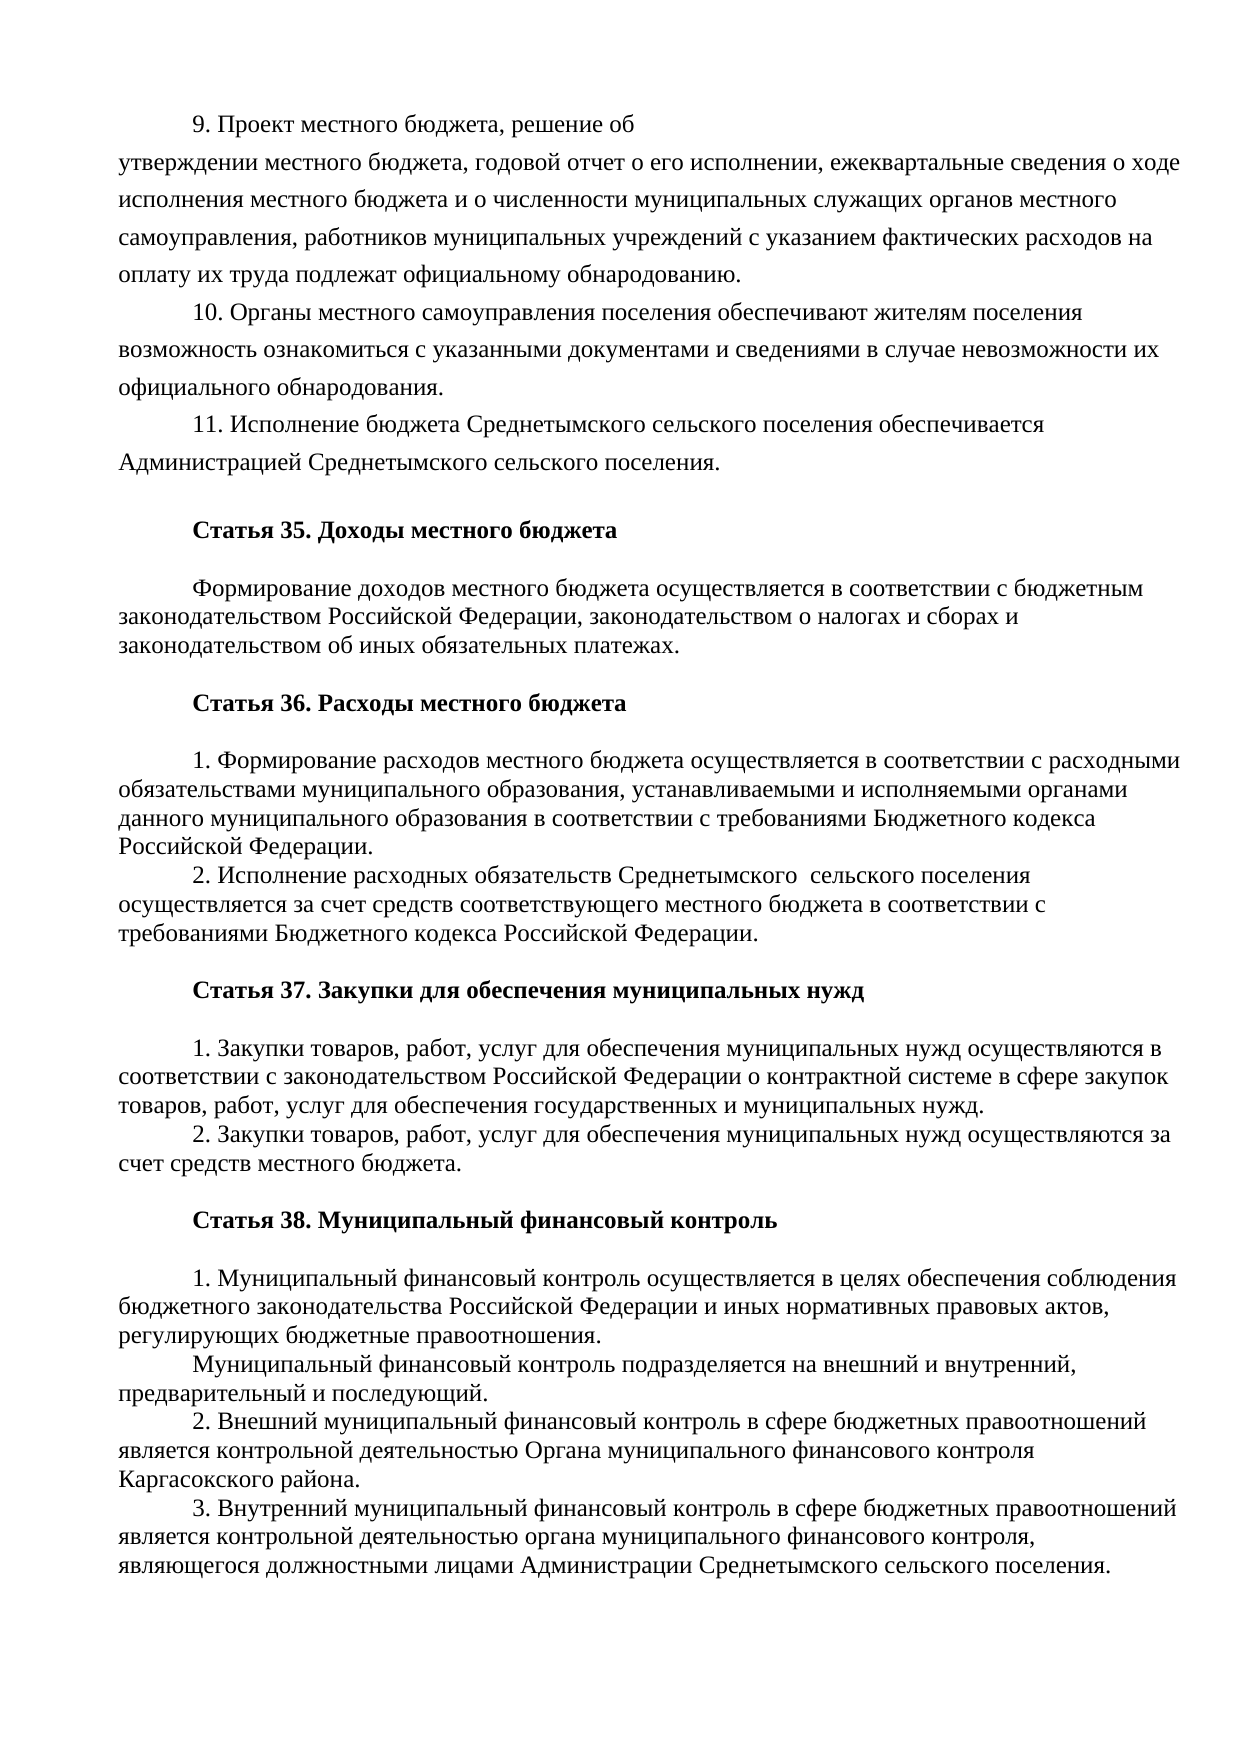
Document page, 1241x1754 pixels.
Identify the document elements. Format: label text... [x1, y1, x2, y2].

text Статья 36. Расходы местного бюджета [118, 688, 1181, 716]
text Статья 37. Закупки для обеспечения муниципальных нужд [118, 975, 1181, 1004]
text Формирование доходов местного бюджета осуществляется в соответствии с бюджетным законодательством Российской Федерации, законодательством о налогах и сборах и законодательством об иных обязательных платежах. [118, 573, 1181, 659]
subtitle Статья 38. Муниципальный финансовый контроль [118, 1205, 1181, 1234]
text 1. Закупки товаров, работ, услуг для обеспечения муниципальных нужд осуществляются в соответствии с законодательством Российской Федерации о контрактной системе в сфере закупок товаров, работ, услуг для обеспечения государственных и муниципальных нужд. [118, 1033, 1181, 1119]
text 10. Органы местного самоуправления поселения обеспечивают жителям поселения возможность ознакомиться с указанными документами и сведениями в случае невозможности их официального обнародования. [118, 290, 1181, 403]
text 1. Формирование расходов местного бюджета осуществляется в соответствии с расходными обязательствами муниципального образования, устанавливаемыми и исполняемыми органами данного муниципального образования в соответствии с требованиями Бюджетного кодекса Российской Федерации. [118, 745, 1181, 860]
text 9. Проект местного бюджета, решение об утверждении местного бюджета, годовой отчет о его исполнении, ежеквартальные сведения о ходе исполнения местного бюджета и о численности муниципальных служащих органов местного самоуправления, работников муниципальных учреждений с указанием фактических расходов на оплату их труда подлежат официальному обнародованию. [118, 103, 1181, 290]
text Муниципальный финансовый контроль подразделяется на внешний и внутренний, предварительный и последующий. [118, 1349, 1181, 1406]
text 2. Закупки товаров, работ, услуг для обеспечения муниципальных нужд осуществляются за счет средств местного бюджета. [118, 1119, 1181, 1176]
text Статья 35. Доходы местного бюджета [118, 515, 1181, 544]
text 11. Исполнение бюджета Среднетымского сельского поселения обеспечивается Администрацией Среднетымского сельского поселения. [118, 403, 1181, 478]
text 3. Внутренний муниципальный финансовый контроль в сфере бюджетных правоотношений является контрольной деятельностью органа муниципального финансового контроля, являющегося должностными лицами Администрации Среднетымского сельского поселения. [118, 1493, 1181, 1579]
text 2. Внешний муниципальный финансовый контроль в сфере бюджетных правоотношений является контрольной деятельностью Органа муниципального финансового контроля Каргасокского района. [118, 1406, 1181, 1493]
text 1. Муниципальный финансовый контроль осуществляется в целях обеспечения соблюдения бюджетного законодательства Российской Федерации и иных нормативных правовых актов, регулирующих бюджетные правоотношения. [118, 1263, 1181, 1349]
text 2. Исполнение расходных обязательств Среднетымского сельского поселения осуществляется за счет средств соответствующего местного бюджета в соответствии с требованиями Бюджетного кодекса Российской Федерации. [118, 860, 1181, 946]
